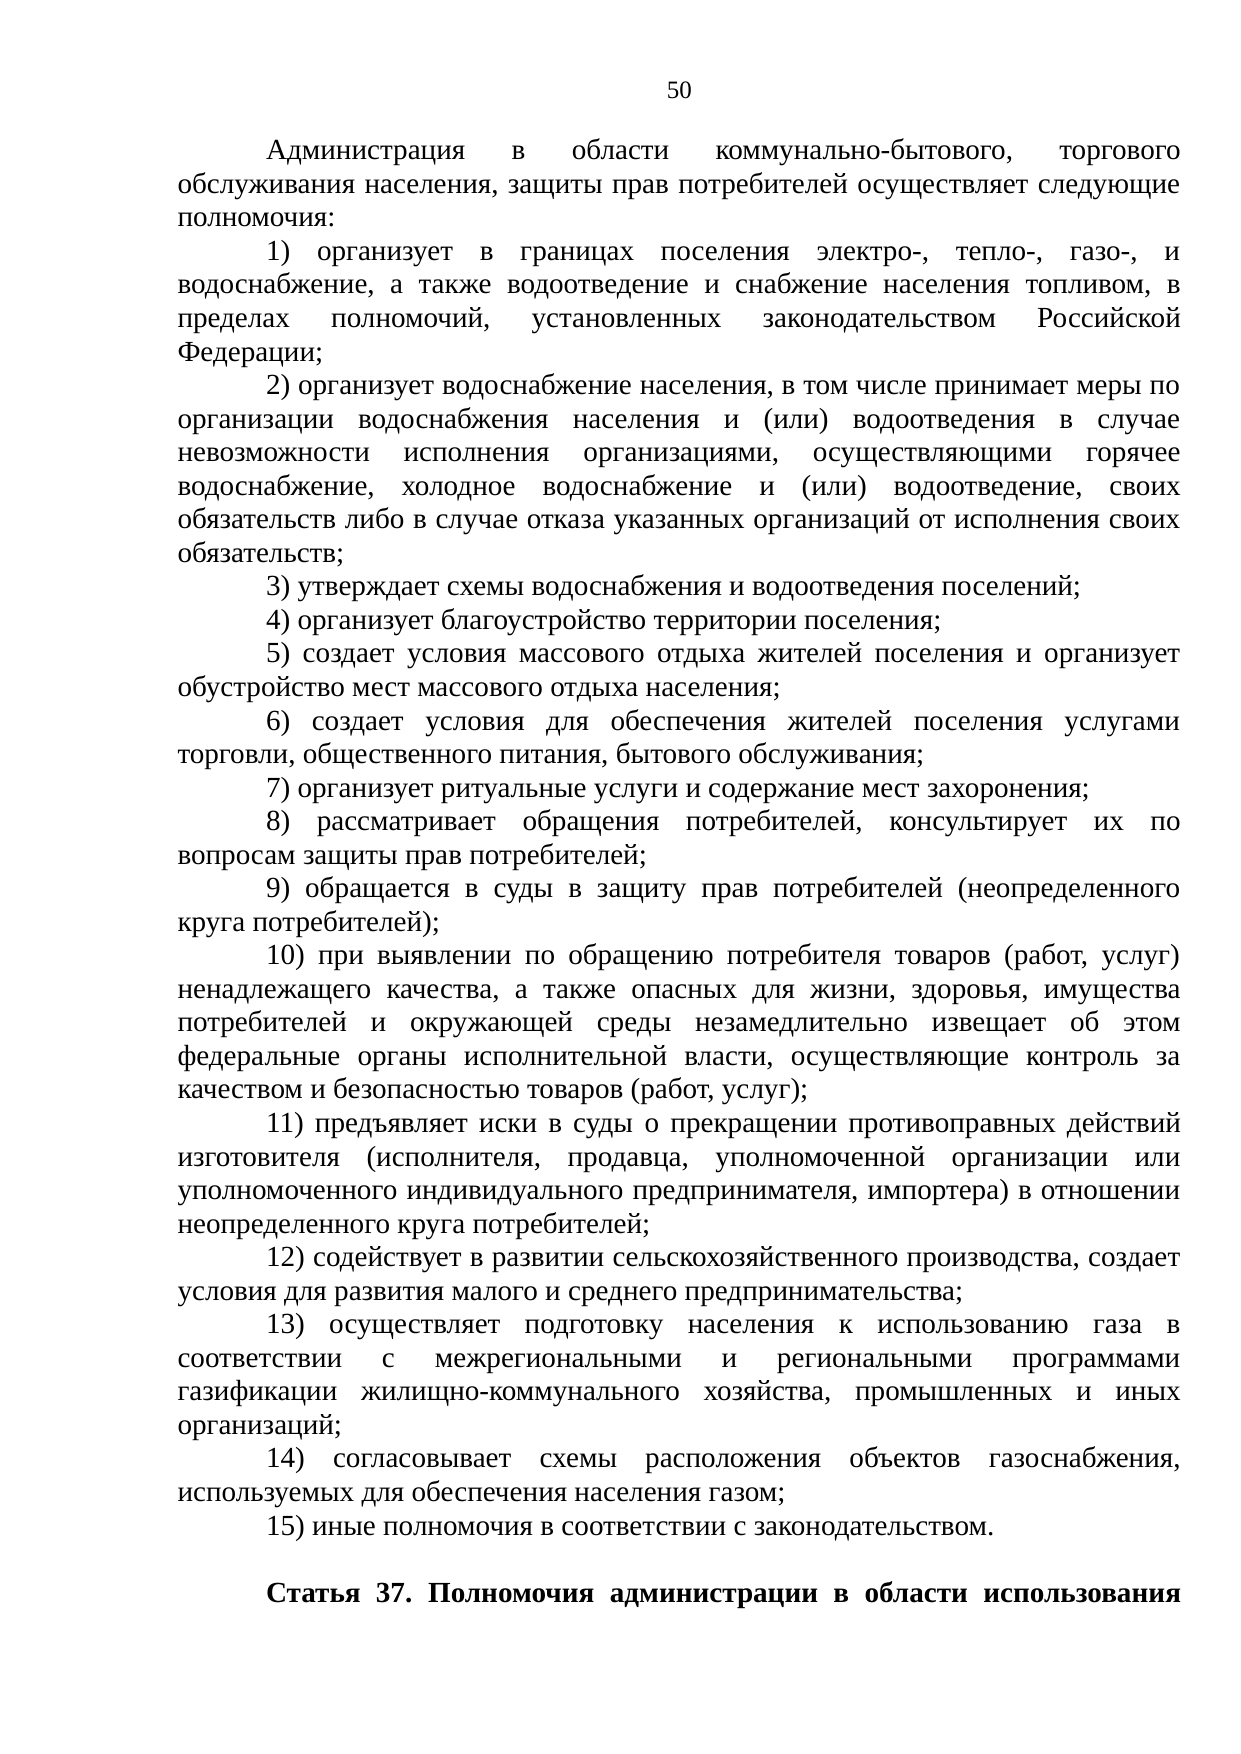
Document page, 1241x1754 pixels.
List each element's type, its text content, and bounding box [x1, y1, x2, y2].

text 2) организует водоснабжение населения, в том числе принимает меры по организации водоснабжения населения и (или) водоотведения в случае невозможности исполнения организациями, осуществляющими горячее водоснабжение, холодное водоснабжение и (или) водоотведение, своих обязательств либо в случае отказа указанных организаций от исполнения своих обязательств; [177, 367, 1181, 568]
text 8) рассматривает обращения потребителей, консультирует их по вопросам защиты прав потребителей; [177, 803, 1181, 870]
text 10) при выявлении по обращению потребителя товаров (работ, услуг) ненадлежащего качества, а также опасных для жизни, здоровья, имущества потребителей и окружающей среды незамедлительно извещает об этом федеральные органы исполнительной власти, осуществляющие контроль за качеством и безопасностью товаров (работ, услуг); [177, 937, 1181, 1105]
text 4) организует благоустройство территории поселения; [177, 602, 1181, 636]
text Администрация в области коммунально-бытового, торгового обслуживания населения, защиты прав потребителей осуществляет следующие полномочия: [177, 132, 1181, 233]
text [177, 1575, 1181, 1608]
text 6) создает условия для обеспечения жителей поселения услугами торговли, общественного питания, бытового обслуживания; [177, 703, 1181, 770]
text 14) согласовывает схемы расположения объектов газоснабжения, используемых для обеспечения населения газом; [177, 1441, 1181, 1508]
text 3) утверждает схемы водоснабжения и водоотведения поселений; [177, 568, 1181, 602]
text 15) иные полномочия в соответствии с законодательством. [177, 1508, 1181, 1541]
text 12) содействует в развитии сельскохозяйственного производства, создает условия для развития малого и среднего предпринимательства; [177, 1239, 1181, 1306]
text 5) создает условия массового отдыха жителей поселения и организует обустройство мест массового отдыха населения; [177, 636, 1181, 703]
text 1) организует в границах поселения электро-, тепло-, газо-, и водоснабжение, а также водоотведение и снабжение населения топливом, в пределах полномочий, установленных законодательством Российской Федерации; [177, 233, 1181, 367]
text 9) обращается в суды в защиту прав потребителей (неопределенного круга потребителей); [177, 870, 1181, 937]
text 13) осуществляет подготовку населения к использованию газа в соответствии с межрегиональными и региональными программами газификации жилищно-коммунального хозяйства, промышленных и иных организаций; [177, 1306, 1181, 1441]
text 7) организует ритуальные услуги и содержание мест захоронения; [177, 770, 1181, 803]
text 11) предъявляет иски в суды о прекращении противоправных действий изготовителя (исполнителя, продавца, уполномоченной организации или уполномоченного индивидуального предпринимателя, импортера) в отношении неопределенного круга потребителей; [177, 1105, 1181, 1239]
